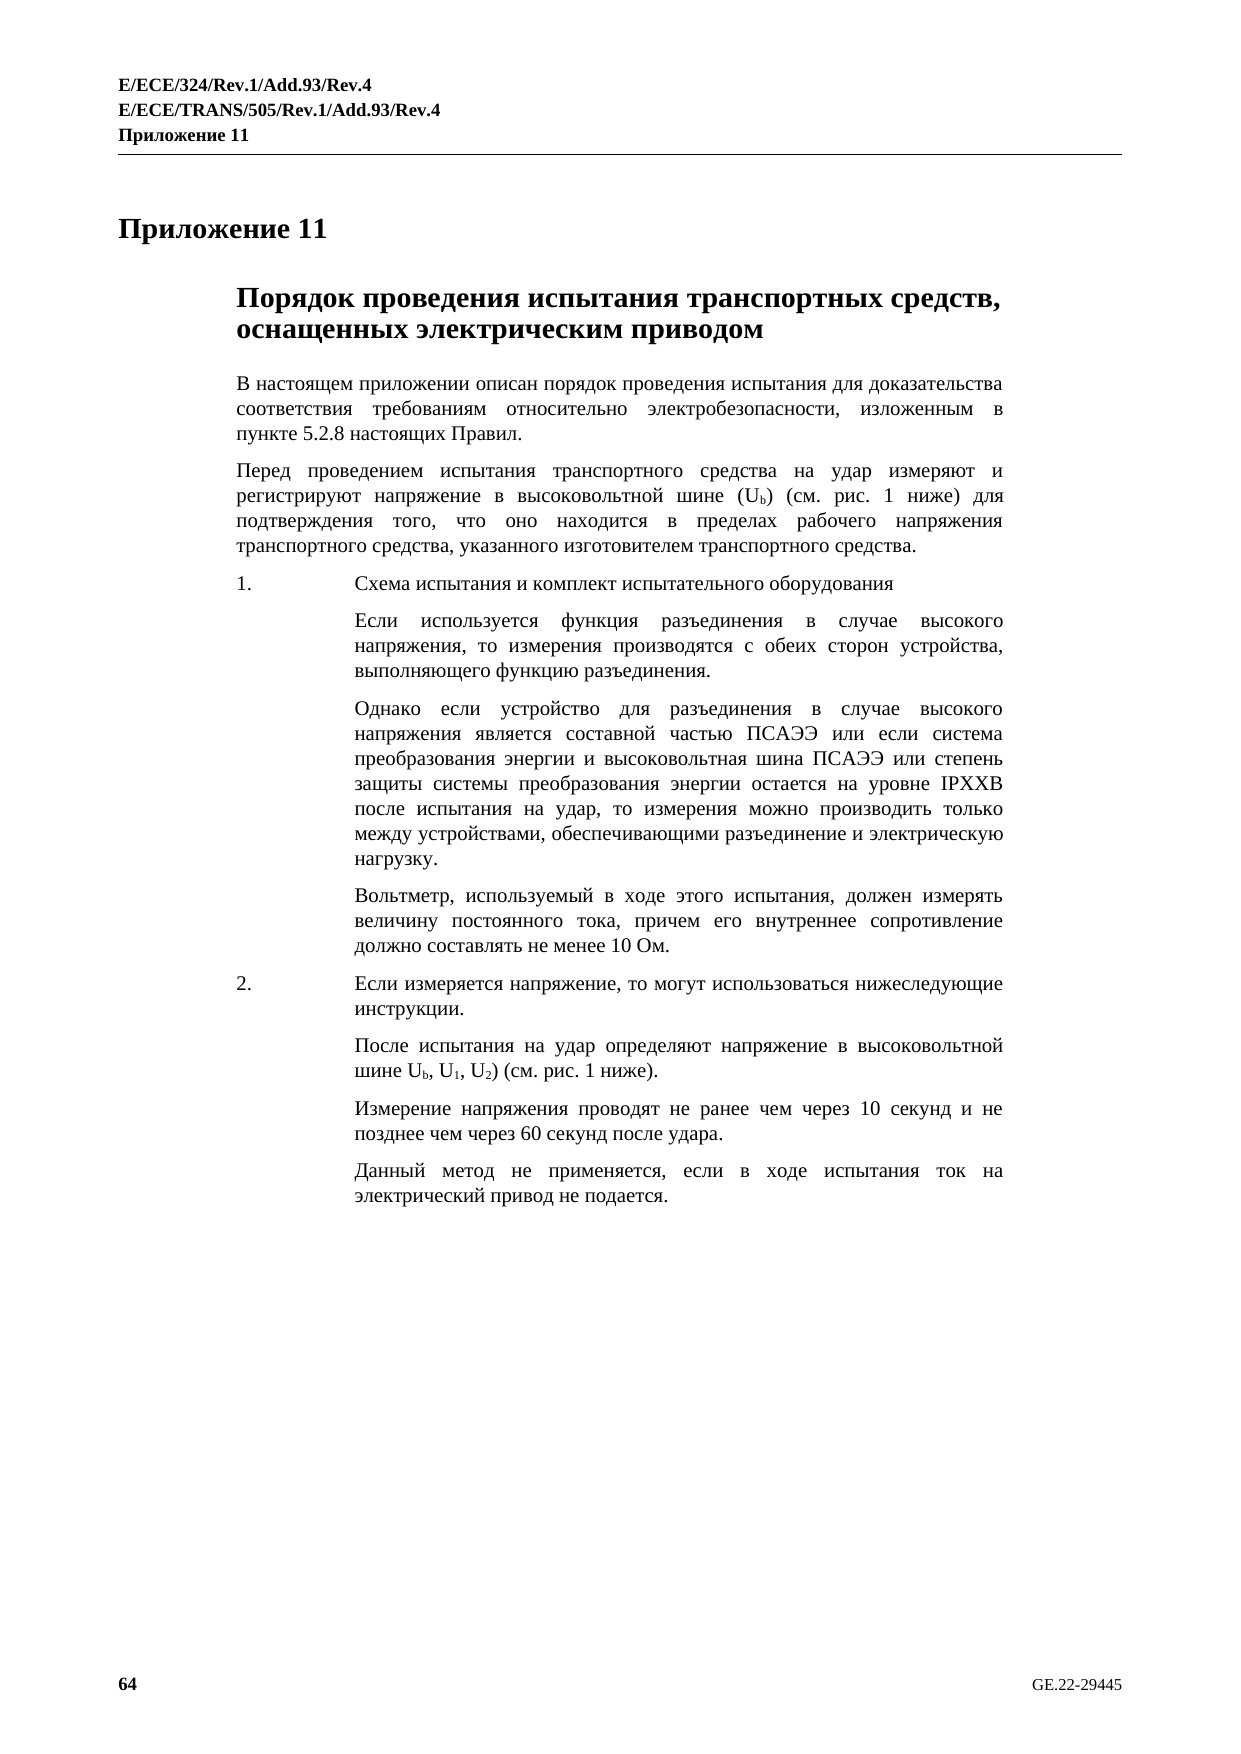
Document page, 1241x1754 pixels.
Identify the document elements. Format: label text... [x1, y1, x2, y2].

text В настоящем приложении описан порядок проведения испытания для доказательства соответствия требованиям относительно электробезопасности, изложенным в пункте 5.2.8 настоящих Правил. [236, 370, 1004, 445]
text 1. Схема испытания и комплект испытательного оборудования [236, 570, 1004, 595]
text Перед проведением испытания транспортного средства на удар измеряют и регистрируют напряжение в высоковольтной шине (Ub) (см. рис. 1 ниже) для подтверждения того, что оно находится в пределах рабочего напряжения транспортного средства, указанного изготовителем транспортного средства. [236, 457, 1004, 557]
text Данный метод не применяется, если в ходе испытания ток на электрический привод не подается. [354, 1157, 1004, 1207]
text Вольтметр, используемый в ходе этого испытания, должен измерять величину постоянного тока, причем его внутреннее сопротивление должно составлять не менее 10 Ом. [354, 882, 1004, 957]
text Измерение напряжения проводят не ранее чем через 10 секунд и не позднее чем через 60 секунд после удара. [354, 1095, 1004, 1145]
text Приложение 11 [118, 213, 1004, 245]
text После испытания на удар определяют напряжение в высоковольтной шине Ub, U1, U2) (см. рис. 1 ниже). [354, 1032, 1004, 1082]
text Если используется функция разъединения в случае высокого напряжения, то измерения производятся с обеих сторон устройства, выполняющего функцию разъединения. [354, 607, 1004, 682]
text Порядок проведения испытания транспортных средств, оснащенных электрическим приводом [118, 282, 1004, 345]
text 2. Если измеряется напряжение, то могут использоваться нижеследующие инструкции. [236, 970, 1004, 1020]
text Однако если устройство для разъединения в случае высокого напряжения является составной частью ПСАЭЭ или если система преобразования энергии и высоковольтная шина ПСАЭЭ или степень защиты системы преобразования энергии остается на уровне IPXXB после испытания на удар, то измерения можно производить только между устройствами, обеспечивающими разъединение и электрическую нагрузку. [354, 695, 1004, 870]
